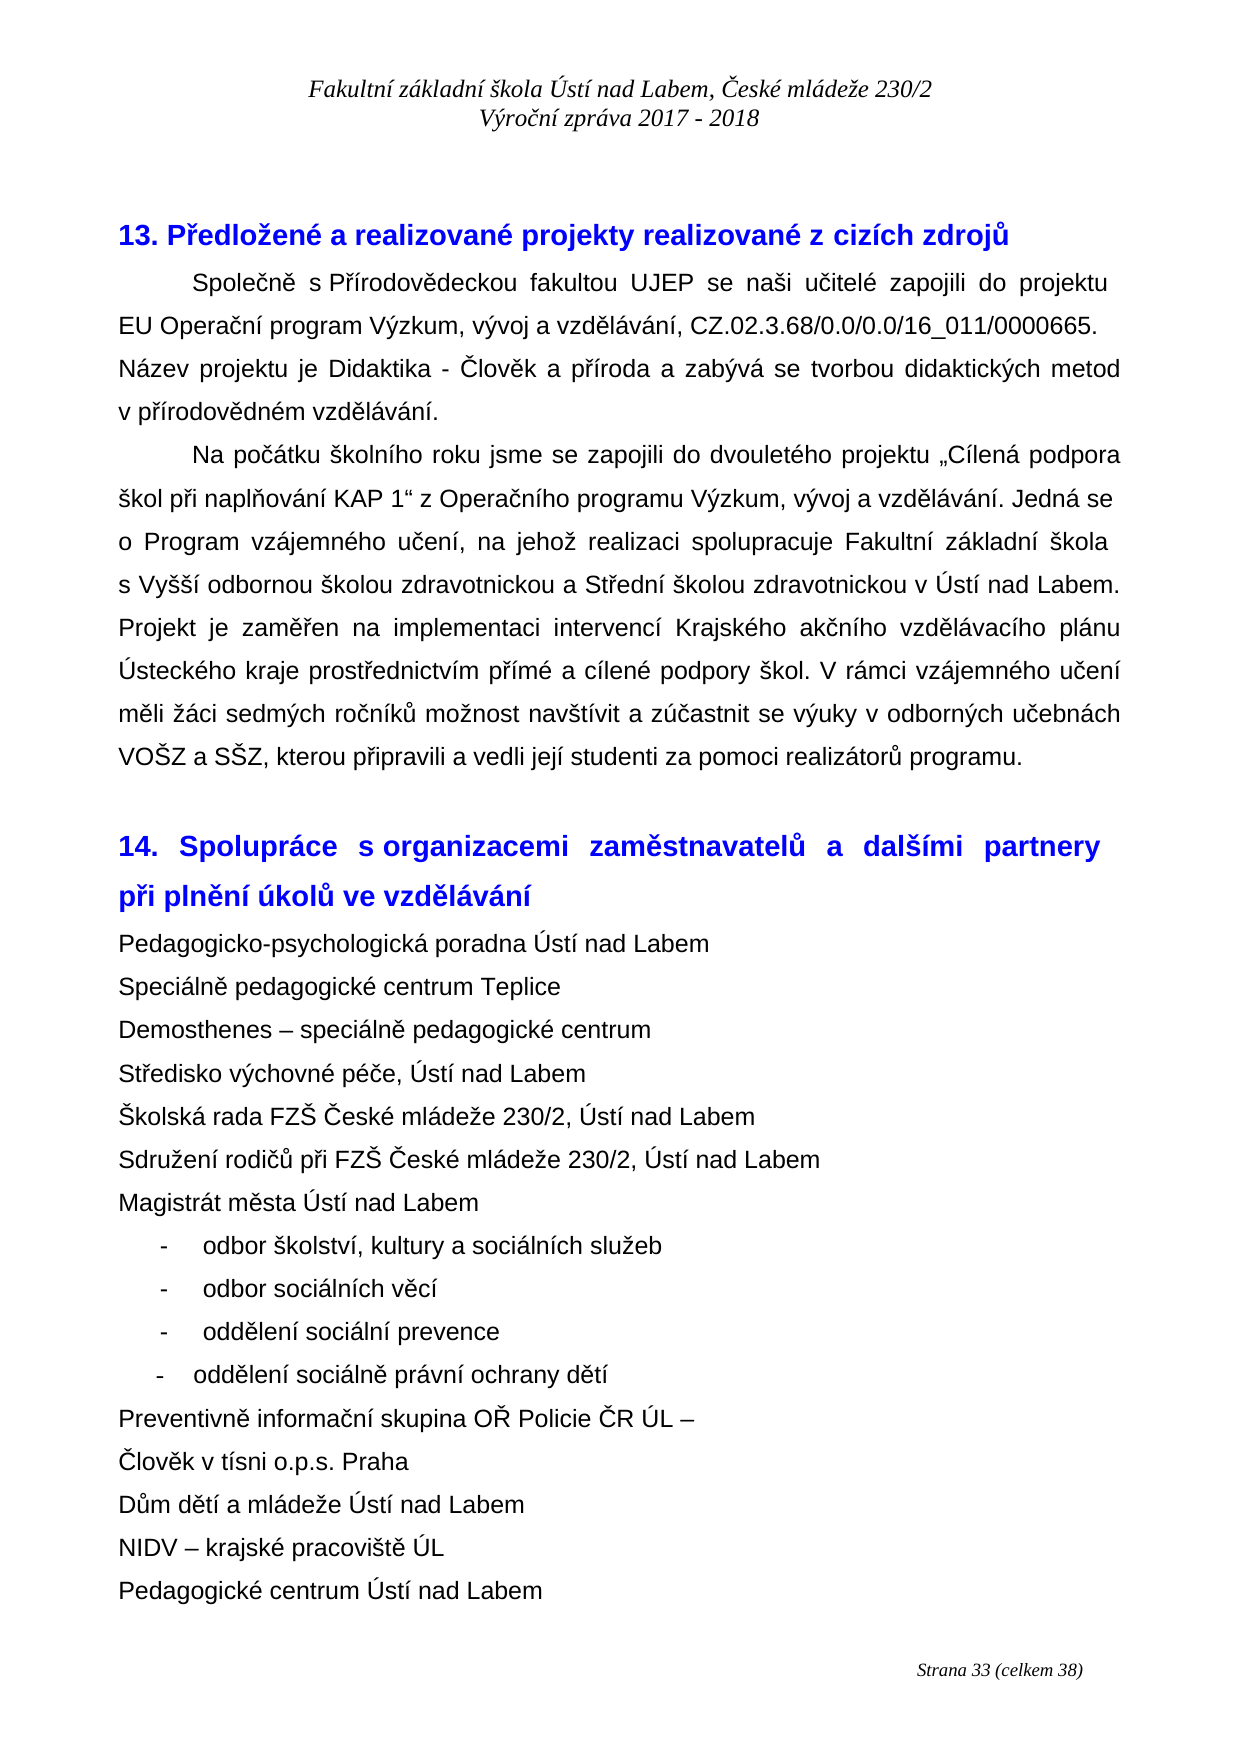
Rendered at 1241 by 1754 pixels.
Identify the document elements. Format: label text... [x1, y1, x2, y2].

text Pedagogické centrum Ústí nad Labem [118, 1576, 1122, 1605]
text 13. Předložené a realizované projekty realizované z cizích zdrojů [118, 218, 1122, 251]
text Člověk v tísni o.p.s. Praha [118, 1447, 1122, 1476]
text Preventivně informační skupina OŘ Policie ČR ÚL – [118, 1404, 1122, 1432]
text Pedagogicko-psychologická poradna Ústí nad Labem [118, 929, 1122, 958]
text Školská rada FZŠ České mládeže 230/2, Ústí nad Labem [118, 1102, 1122, 1130]
text Název projektu je Didaktika - Člověk a příroda a zabývá se tvorbou didaktických metod v přírodovědném vzdělávání. [118, 354, 1122, 426]
text 14. Spolupráce s organizacemi zaměstnavatelů a dalšími partnery při plnění úkolů ve vzdělávání [118, 828, 1122, 912]
text Společně s Přírodovědeckou fakultou UJEP se naši učitelé zapojili do projektu EU Operační program Výzkum, vývoj a vzdělávání, CZ.02.3.68/0.0/0.0/16_011/0000665. [118, 268, 1122, 340]
text Středisko výchovné péče, Ústí nad Labem [118, 1058, 1122, 1087]
text Na počátku školního roku jsme se zapojili do dvouletého projektu „Cílená podpora škol při naplňování KAP 1“ z Operačního programu Výzkum, vývoj a vzdělávání. Jedná se o Program vzájemného učení, na jehož realizaci spolupracuje Fakultní základní škola s Vyšší odbornou školou zdravotnickou a Střední školou zdravotnickou v Ústí nad Labem. Projekt je zaměřen na implementaci intervencí Krajského akčního vzdělávacího plánu Ústeckého kraje prostřednictvím přímé a cílené podpory škol. V rámci vzájemného učení měli žáci sedmých ročníků možnost navštívit a zúčastnit se výuky v odborných učebnách VOŠZ a SŠZ, kterou připravili a vedli její studenti za pomoci realizátorů programu. [118, 440, 1122, 771]
text Magistrát města Ústí nad Labem [118, 1188, 1122, 1217]
text - odbor sociálních věcí [118, 1274, 1122, 1303]
text NIDV – krajské pracoviště ÚL [118, 1533, 1122, 1562]
list oddělení sociálně právní ochrany dětí [156, 1360, 1122, 1389]
text Sdružení rodičů při FZŠ České mládeže 230/2, Ústí nad Labem [118, 1145, 1122, 1173]
text Demosthenes – speciálně pedagogické centrum [118, 1015, 1122, 1044]
text Speciálně pedagogické centrum Teplice [118, 972, 1122, 1001]
text - oddělení sociální prevence [118, 1317, 1122, 1346]
text Dům dětí a mládeže Ústí nad Labem [118, 1490, 1122, 1519]
text - odbor školství, kultury a sociálních služeb [118, 1231, 1122, 1260]
